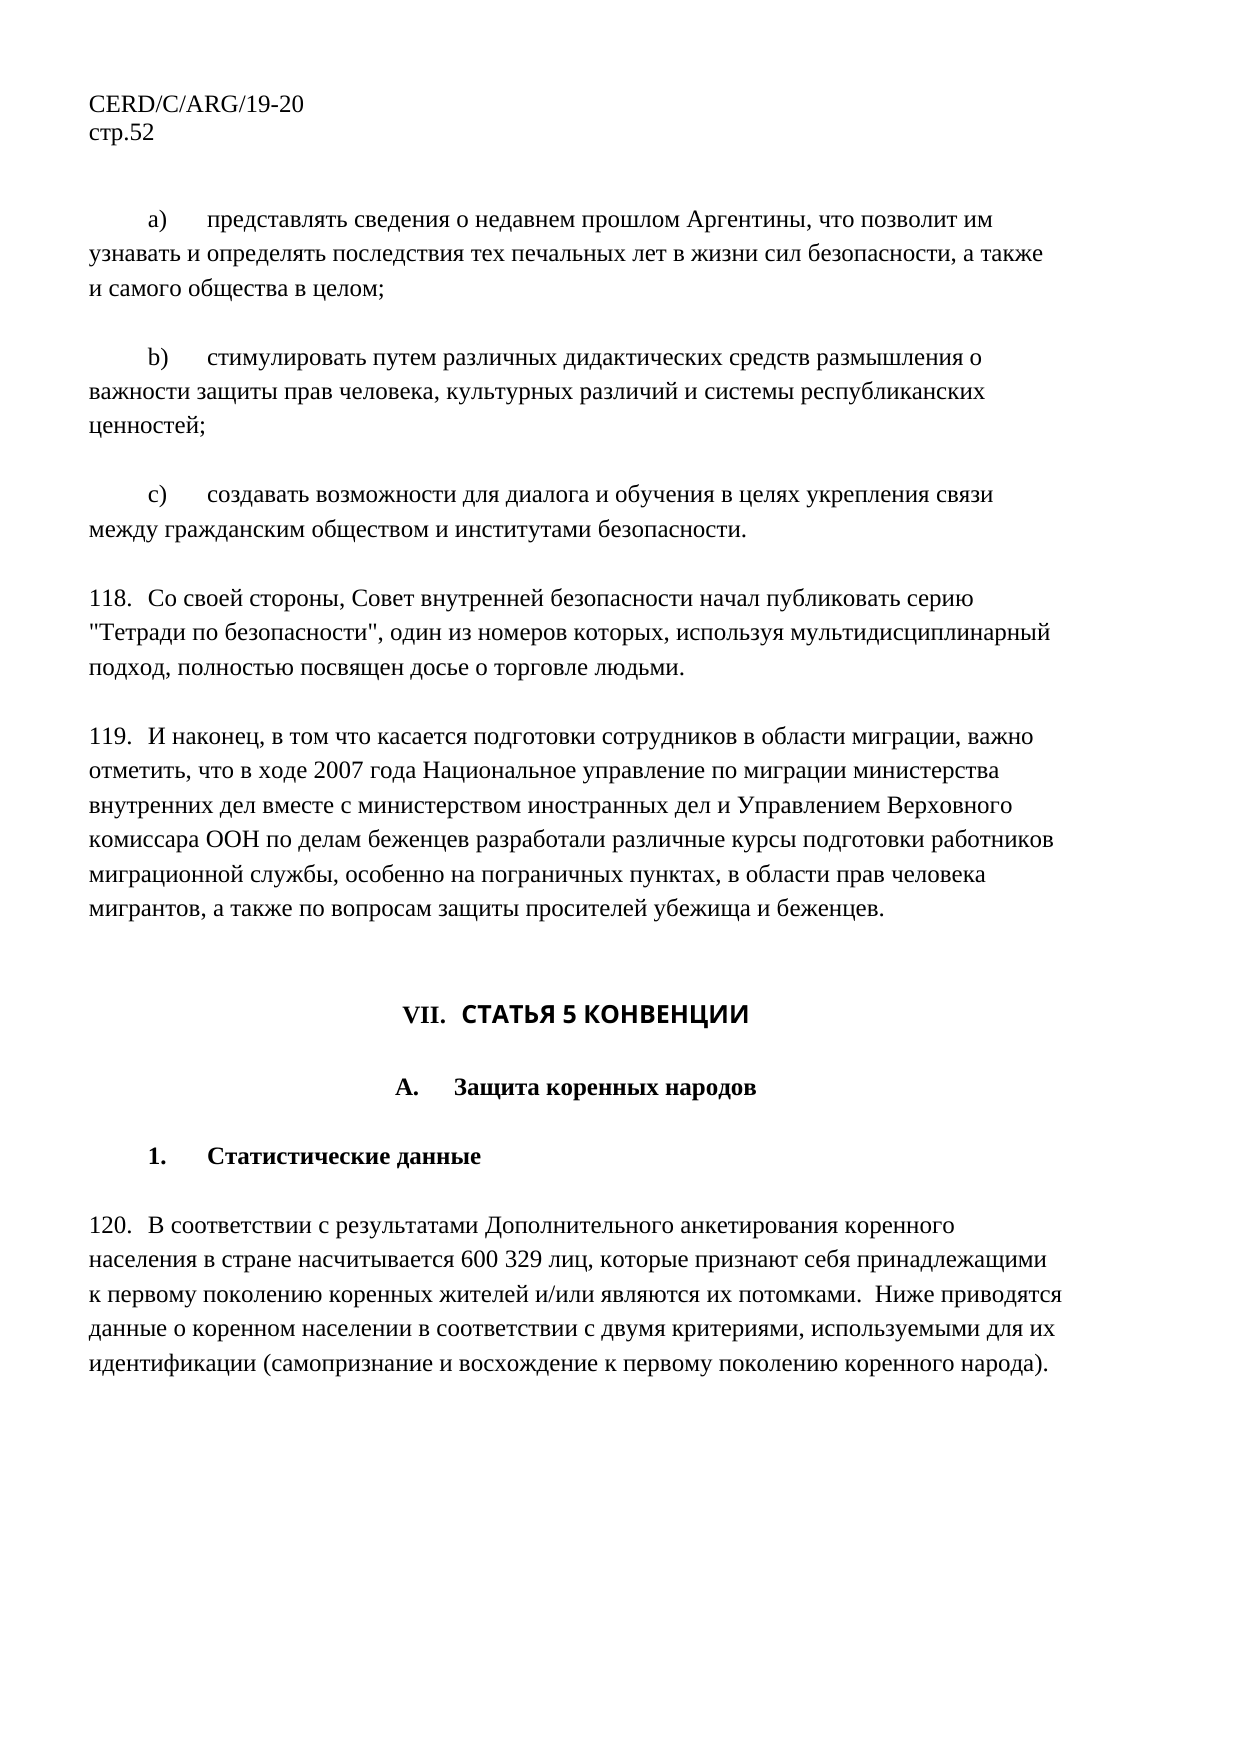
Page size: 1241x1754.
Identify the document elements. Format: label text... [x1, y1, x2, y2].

text а) представлять сведения о недавнем прошлом Аргентины, что позволит им узнавать и определять последствия тех печальных лет в жизни сил безопасности, а также и самого общества в целом; [89, 204, 1063, 301]
list В соответствии с результатами Дополнительного анкетирования коренного населения в стране насчитывается 600 329 лиц, которые признают себя принадлежащими к первому поколению коренных жителей и/или являются их потомками. Ниже приводятся данные о коренном населении в соответствии с двумя критериями, используемыми для их идентификации (самопризнание и восхождение к первому поколению коренного народа). [89, 1210, 1063, 1377]
text 1. Статистические данные [89, 1141, 1063, 1170]
text с) создавать возможности для диалога и обучения в целях укрепления связи между гражданским обществом и институтами безопасности. [89, 479, 1063, 543]
text VII. Статья 5 Конвенции [89, 997, 1063, 1031]
list И наконец, в том что касается подготовки сотрудников в области миграции, важно отметить, что в ходе 2007 года Национальное управление по миграции министерства внутренних дел вместе с министерством иностранных дел и Управлением Верховного комиссара ООН по делам беженцев разработали различные курсы подготовки работников миграционной службы, особенно на пограничных пунктах, в области прав человека мигрантов, а также по вопросам защиты просителей убежища и беженцев. [89, 721, 1063, 922]
list Со своей стороны, Совет внутренней безопасности начал публиковать серию "Тетради по безопасности", один из номеров которых, используя мультидисциплинарный подход, полностью посвящен досье о торговле людьми. [89, 583, 1063, 681]
text A. Защита коренных народов [89, 1072, 1063, 1101]
text b) стимулировать путем различных дидактических средств размышления о важности защиты прав человека, культурных различий и системы республиканских ценностей; [89, 342, 1063, 439]
